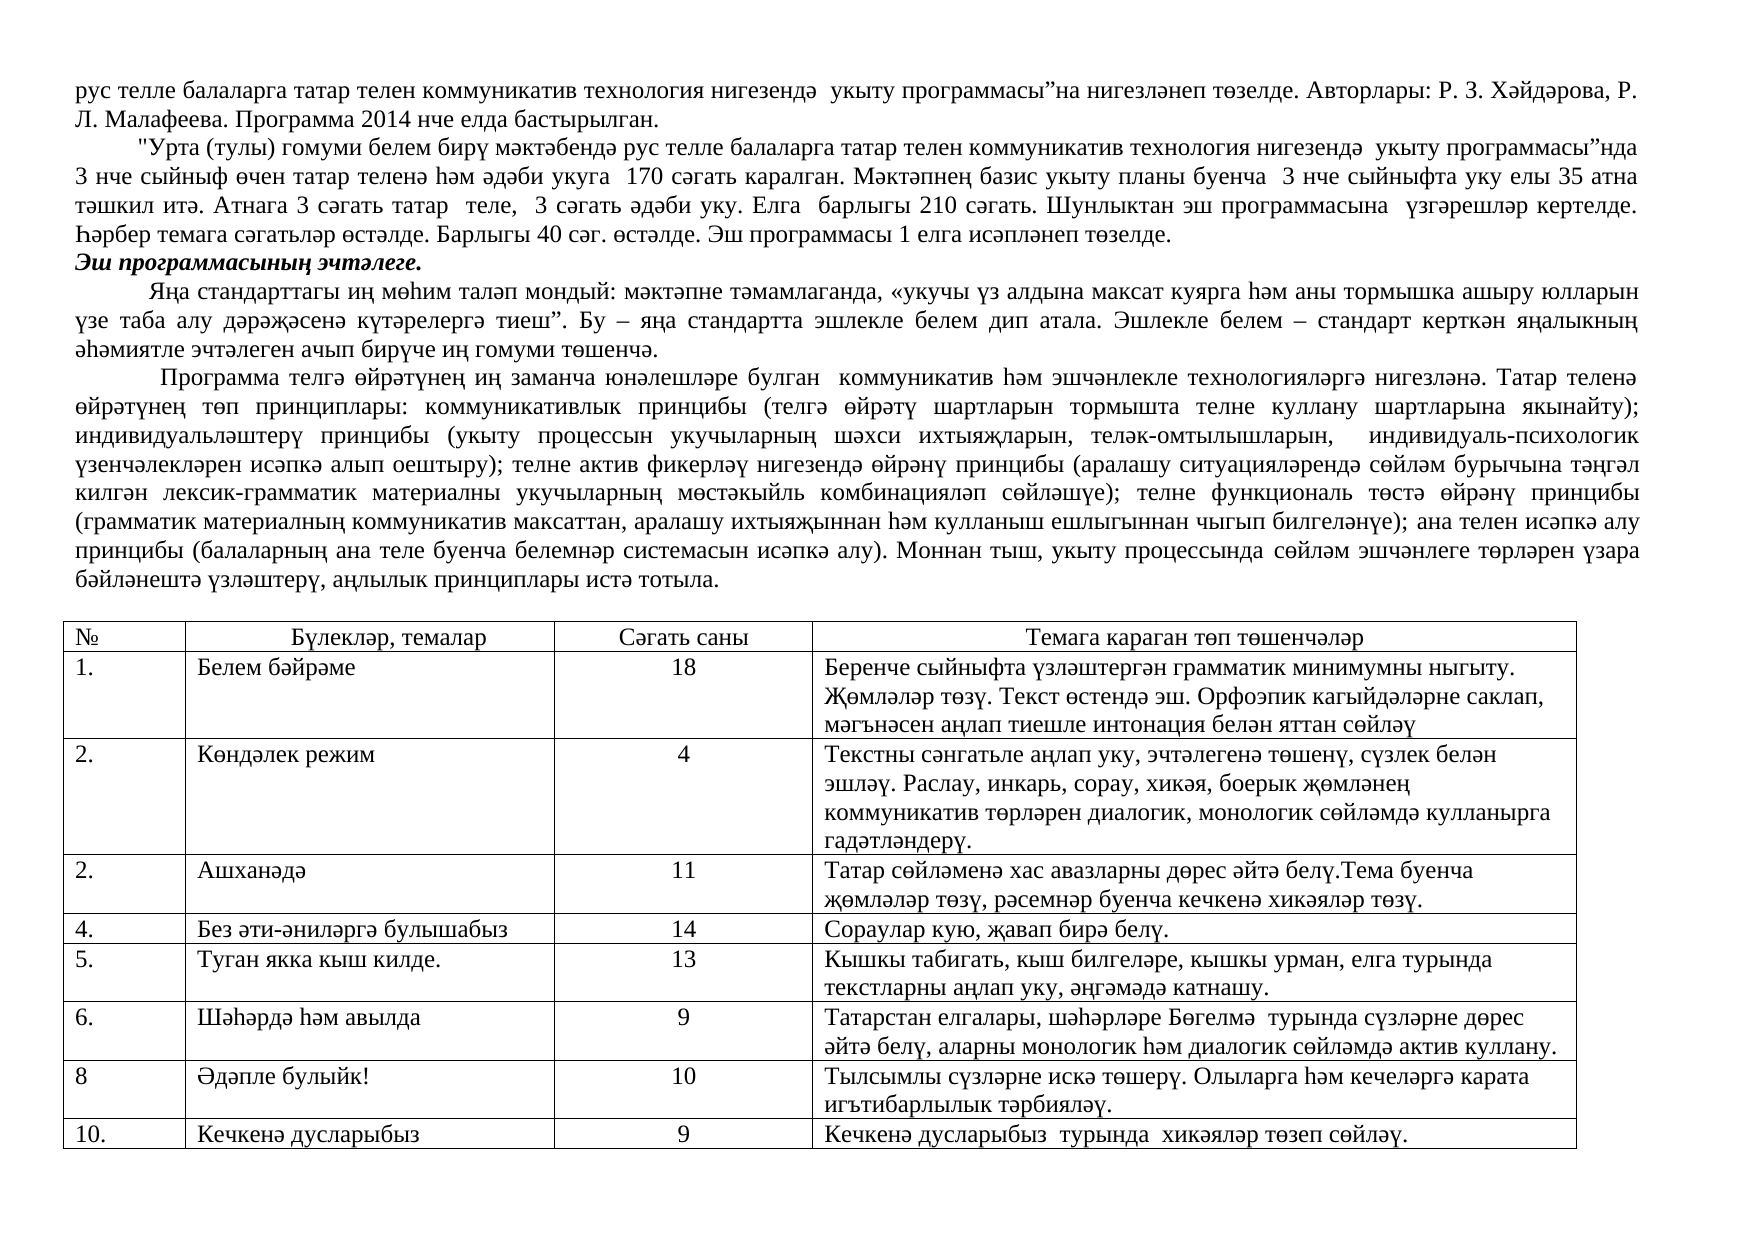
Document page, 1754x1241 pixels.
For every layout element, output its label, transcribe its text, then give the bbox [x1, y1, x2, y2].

table_cell Сораулар кую, җавап бирә белү. [813, 914, 1576, 943]
table_cell Беренче сыйныфта үзләштергән грамматик минимумны ныгыту. Җөмләләр төзү. Текст өстендә эш. Орфоэпик кагыйдәләрне саклап, мәгънәсен аңлап тиешле интонация белән яттан сөйләү [813, 652, 1576, 738]
table_cell Текстны сәнгатьле аңлап уку, эчтәлегенә төшенү, сүзлек белән эшләү. Раслау, инкарь, сорау, хикәя, боерык җөмләнең коммуникатив төрләрен диалогик, монологик сөйләмдә кулланырга гадәтләндерү. [813, 739, 1576, 854]
table_cell Ашханәдә [186, 855, 554, 913]
table_cell 10 [555, 1061, 812, 1118]
table_cell Туган якка кыш килде. [186, 944, 554, 1001]
table_cell 4. [64, 914, 185, 943]
table_cell 1. [64, 652, 185, 738]
table_cell 11 [555, 855, 812, 913]
table_cell 5. [64, 944, 185, 1001]
table_cell 2. [64, 855, 185, 913]
text Яңа стандарттагы иң мөһим таләп мондый: мәктәпне тәмамлаганда, «укучы үз алдына максат куярга һәм аны тормышка ашыру юлларын үзе таба алу дәрәҗәсенә күтәрелергә тиеш”. Бу – яңа стандартта эшлекле белем дип атала. Эшлекле белем – стандарт керткән яңалыкның әһәмиятле эчтәлеген ачып бирүче иң гомуми төшенчә. [75, 276, 1640, 362]
table_cell Татар сөйләменә хас авазларны дөрес әйтә белү.Тема буенча җөмләләр төзү, рәсемнәр буенча кечкенә хикәяләр төзү. [813, 855, 1576, 913]
table_header Темага караган төп төшенчәләр [813, 622, 1576, 651]
table_cell 8 [64, 1061, 185, 1118]
table_cell Татарстан елгалары, шәhәрләре Бөгелмә турында сүзләрне дөрес әйтә белү, аларны монологик hәм диалогик сөйләмдә актив куллану. [813, 1002, 1576, 1060]
table_cell Тылсымлы сүзләрне искә төшерү. Олыларга һәм кечеләргә карата игътибарлылык тәрбияләү. [813, 1061, 1576, 1118]
table_cell 10. [64, 1119, 185, 1148]
table_header № [64, 622, 185, 651]
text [75, 75, 1640, 132]
table_cell 18 [555, 652, 812, 738]
table_cell 9 [555, 1002, 812, 1060]
table_cell Кечкенә дусларыбыз [186, 1119, 554, 1148]
table_cell Шәһәрдә һәм авылда [186, 1002, 554, 1060]
text Эш программасының эчтәлеге. [75, 247, 1640, 276]
text "Урта (тулы) гомуми белем бирү мәктәбендә рус телле балаларга татар телен коммуникатив технология нигезендә укыту программасы”нда 3 нче сыйныф өчен татар теленә һәм әдәби укуга 170 сәгать каралган. Мәктәпнең базис укыту планы буенча 3 нче сыйныфта уку елы 35 атна тәшкил итә. Атнага 3 сәгать татар теле, 3 сәгать әдәби уку. Елга барлыгы 210 сәгать. Шунлыктан эш программасына үзгәрешләр кертелде. Һәрбер темага сәгатьләр өстәлде. Барлыгы 40 сәг. өстәлде. Эш программасы 1 елга исәпләнеп төзелде. [75, 132, 1640, 247]
table_header Сәгать саны [555, 622, 812, 651]
table_cell Кечкенә дусларыбыз турында хикәяләр төзеп сөйләү. [813, 1119, 1576, 1148]
table_cell 4 [555, 739, 812, 854]
table_cell Әдәпле булыйк! [186, 1061, 554, 1118]
table_cell 6. [64, 1002, 185, 1060]
table_cell 9 [555, 1119, 812, 1148]
table_cell 14 [555, 914, 812, 943]
table_cell Кышкы табигать, кыш билгеләре, кышкы урман, елга турында текстларны аңлап уку, әңгәмәдә катнашу. [813, 944, 1576, 1001]
table_cell Без әти-әниләргә булышабыз [186, 914, 554, 943]
text Программа телгә өйрәтүнең иң заманча юнәлешләре булган коммуникатив һәм эшчәнлекле технологияләргә нигезләнә. Татар теленә өйрәтүнең төп принциплары: коммуникативлык принцибы (телгә өйрәтү шартларын тормышта телне куллану шартларына якынайту); индивидуальләштерү принцибы (укыту процессын укучыларның шәхси ихтыяҗларын, теләк-омтылышларын, индивидуаль-психологик үзенчәлекләрен исәпкә алып оештыру); телне актив фикерләү нигезендә өйрәнү принцибы (аралашу ситуацияләрендә сөйләм бурычына тәңгәл килгән лексик-грамматик материалны укучыларның мөстәкыйль комбинацияләп сөйләшүе); телне функциональ төстә өйрәнү принцибы (грамматик материалның коммуникатив максаттан, аралашу ихтыяҗыннан һәм кулланыш ешлыгыннан чыгып билгеләнүе); ана телен исәпкә алу принцибы (балаларның ана теле буенча белемнәр системасын исәпкә алу). Моннан тыш, укыту процессында сөйләм эшчәнлеге төрләрен үзара бәйләнештә үзләштерү, аңлылык принциплары истә тотыла. [75, 362, 1640, 592]
table_header Бүлекләр, темалар [186, 622, 554, 651]
table_cell 2. [64, 739, 185, 854]
table_cell Белем бәйрәме [186, 652, 554, 738]
table_cell 13 [555, 944, 812, 1001]
table_cell Көндәлек режим [186, 739, 554, 854]
